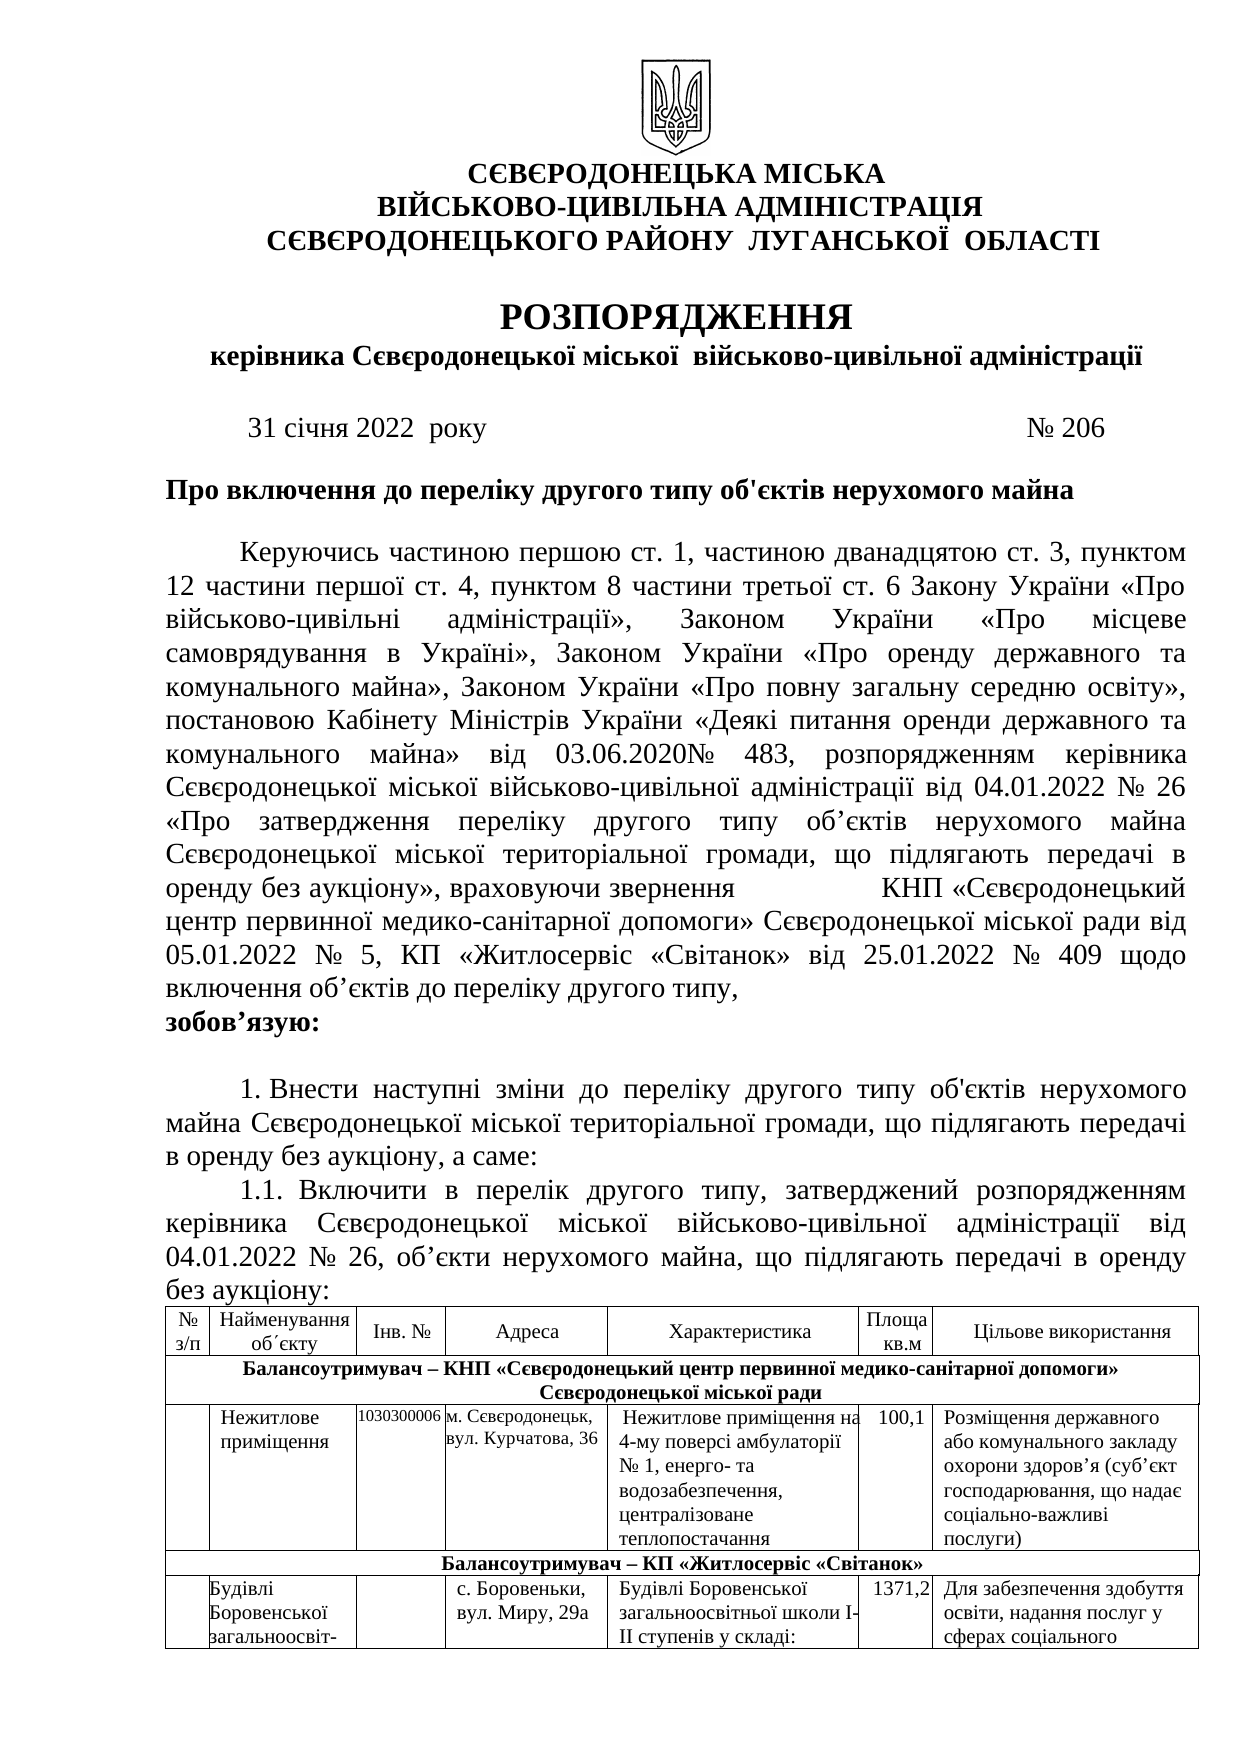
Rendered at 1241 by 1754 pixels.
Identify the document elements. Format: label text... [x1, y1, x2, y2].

table_cell [357, 1576, 445, 1648]
text Про включення до переліку другого типу об'єктів нерухомого майна [165, 472, 1128, 506]
text 31 січня 2022 року № 206 [165, 410, 1187, 443]
table_header Характеристика [608, 1307, 858, 1355]
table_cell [446, 1576, 607, 1648]
table_cell Балансоутримувач – КП «Житлосервіс «Світанок» [166, 1551, 1199, 1575]
text зобовʼязую: [165, 1004, 1187, 1038]
table_cell м. Сєвєродонецьк, вул. Курчатова, 36 [446, 1405, 607, 1550]
table_cell 1 [166, 1405, 209, 1550]
table_cell Нежитлове приміщення [210, 1405, 356, 1550]
list Внести наступні зміни до переліку другого типу об'єктів нерухомого майна Сєвєродонецької міської територіальної громади, що підлягають передачі в оренду без аукціону, а саме: [165, 1071, 1187, 1172]
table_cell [933, 1576, 1198, 1648]
text СЄВЄРОДОНЕЦЬКА МІСЬКА [165, 156, 1187, 189]
table_cell Нежитлове приміщення на 4-му поверсі амбулаторії № 1, енерго- та водозабезпечення, централізоване теплопостачання [608, 1405, 858, 1550]
text ВІЙСЬКОВО-ЦИВІЛЬНА АДМІНІСТРАЦІЯ [165, 189, 1187, 223]
text Керуючись частиною першою ст. 1, частиною дванадцятою ст. 3, пунктом 12 частини першої ст. 4, пунктом 8 частини третьої ст. 6 Закону України «Про військово-цивільні адміністрації», Законом України «Про місцеве самоврядування в Україні», Законом України «Про оренду державного та комунального майна», Законом України «Про повну загальну середню освіту», постановою Кабінету Міністрів України «Деякі питання оренди державного та комунального майна» від 03.06.2020№ 483, розпорядженням керівника Сєвєродонецької міської військово-цивільної адміністрації від 04.01.2022 № 26 «Про затвердження переліку другого типу об’єктів нерухомого майна Сєвєродонецької міської територіальної громади, що підлягають передачі в оренду без аукціону», враховуючи звернення КНП «Сєвєродонецький центр первинної медико-санітарної допомоги» Сєвєродонецької міської ради від 05.01.2022 № 5, КП «Житлосервіс «Світанок» від 25.01.2022 № 409 щодо включення об’єктів до переліку другого типу, [165, 534, 1187, 1004]
list Включити в перелік другого типу, затверджений розпорядженням керівника Сєвєродонецької міської військово-цивільної адміністрації від 04.01.2022 № 26, об’єкти нерухомого майна, що підлягають передачі в оренду без аукціону: [165, 1172, 1187, 1306]
table_cell Балансоутримувач – КНП «Сєвєродонецький центр первинної медико-санітарної допомоги» Сєвєродонецької міської ради [166, 1356, 1199, 1404]
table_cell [608, 1576, 858, 1648]
text керівника Сєвєродонецької міської військово-цивільної адміністрації [165, 338, 1187, 371]
table_cell 100,1 [859, 1405, 932, 1550]
table_cell 1371,2 [859, 1576, 932, 1648]
table_header Адреса [446, 1307, 607, 1355]
title РОЗПОРЯДЖЕННЯ [165, 295, 1187, 338]
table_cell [210, 1576, 356, 1648]
table_header Інв. № [357, 1307, 445, 1355]
table_header № з/п [166, 1307, 209, 1355]
table_cell Розміщення державного або комунального закладу охорони здоров’я (суб’єкт господарювання, що надає соціально-важливі послуги) [933, 1405, 1198, 1550]
table_cell 1030300006 [357, 1405, 445, 1550]
table_header Найменування обєкту [210, 1307, 356, 1355]
table_header Площа кв.м [859, 1307, 932, 1355]
table_cell 2 [166, 1576, 209, 1648]
table_header Цільове використання [933, 1307, 1198, 1355]
text СЄВЄРОДОНЕЦЬКОГО РАЙОНУ ЛУГАНСЬКОЇ ОБЛАСТІ [165, 223, 1187, 256]
